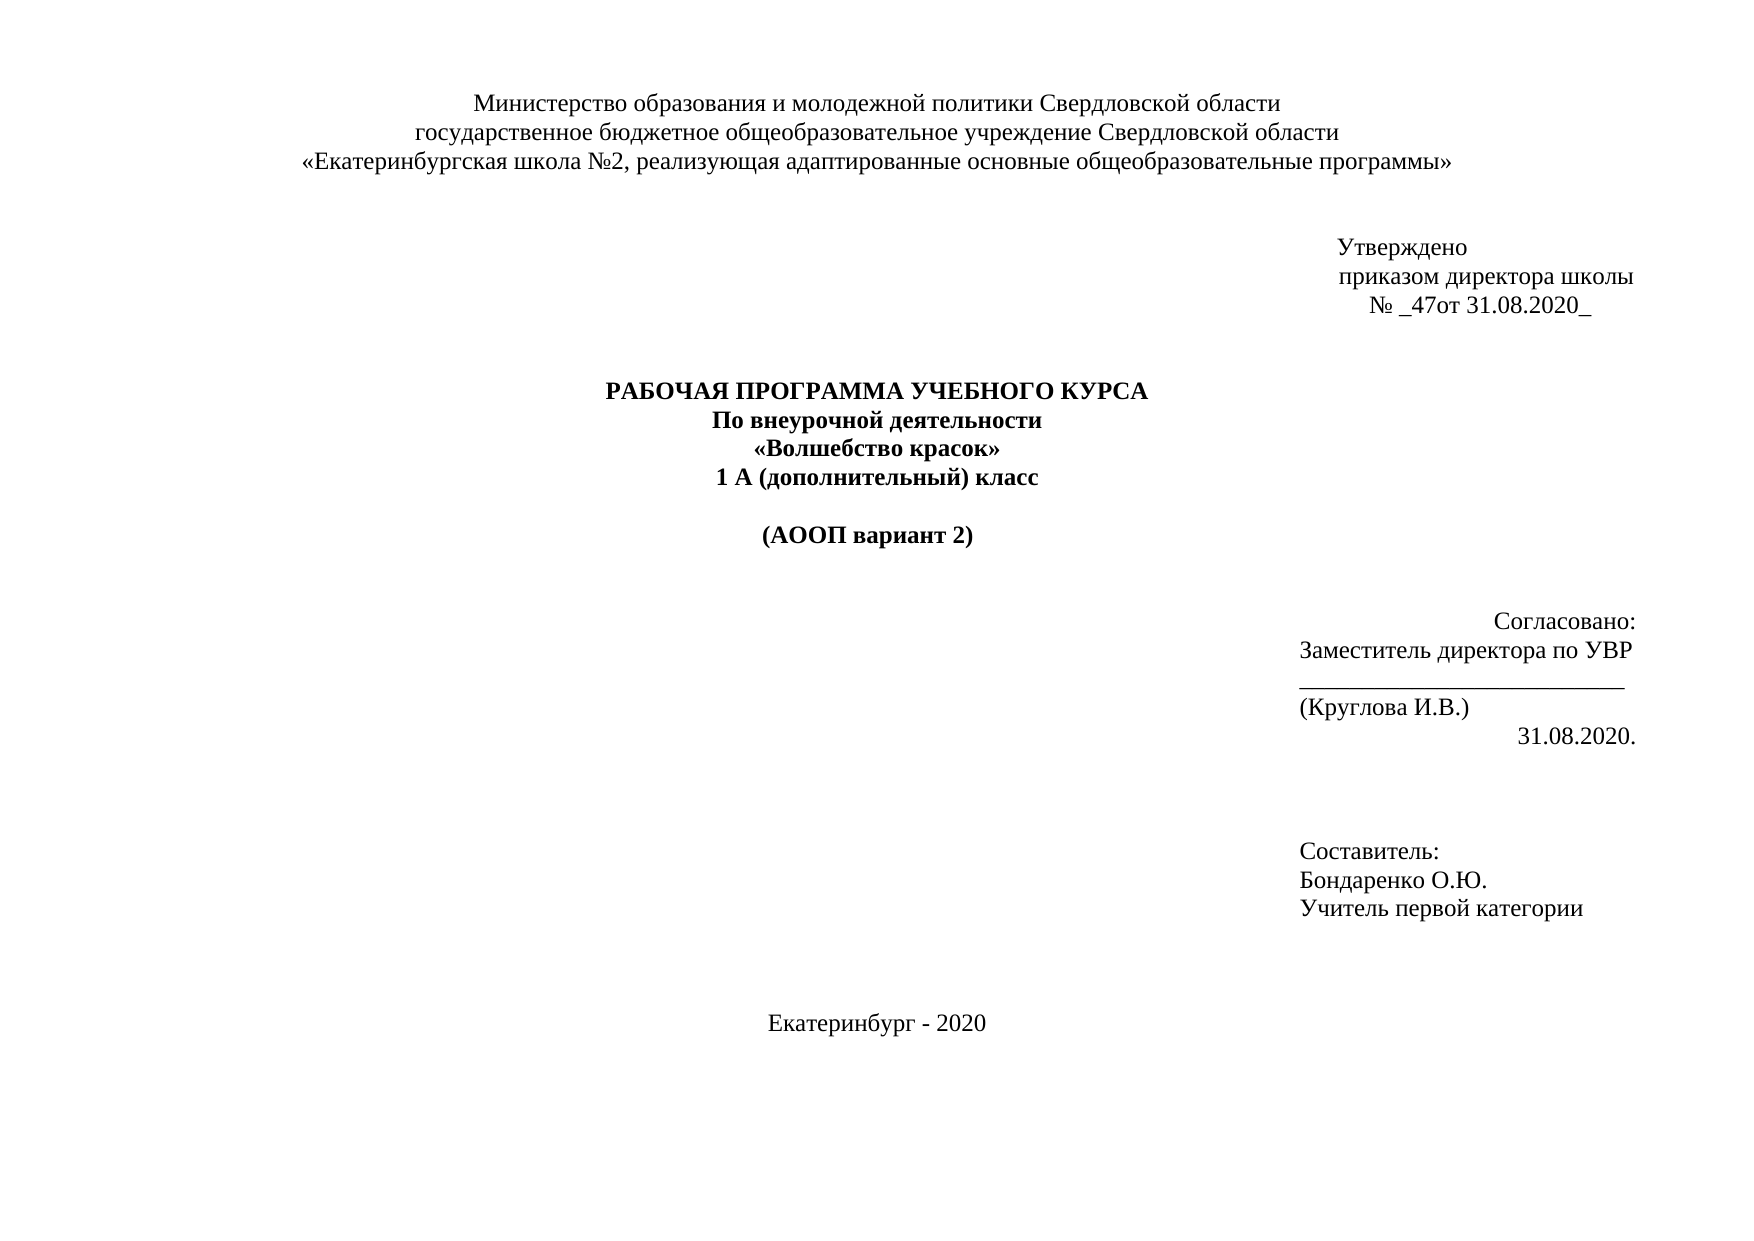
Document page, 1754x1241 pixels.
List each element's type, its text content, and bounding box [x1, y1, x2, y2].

text 31.08.2020. [118, 721, 1636, 750]
text По внеурочной деятельности [118, 405, 1636, 433]
text «Екатеринбургская школа №2, реализующая адаптированные основные общеобразовательные программы» [118, 146, 1636, 175]
text РАБОЧАЯ ПРОГРАММА УЧЕБНОГО КУРСА [118, 376, 1636, 405]
text Бондаренко О.Ю. [118, 865, 1636, 893]
text (АООП вариант 2) [118, 520, 1636, 548]
text Заместитель директора по УВР [118, 635, 1636, 663]
text государственное бюджетное общеобразовательное учреждение Свердловской области [118, 117, 1636, 146]
text № _47от 31.08.2020_ [118, 290, 1636, 318]
text Министерство образования и молодежной политики Свердловской области [118, 88, 1636, 117]
text Утверждено [118, 232, 1636, 261]
text Согласовано: [118, 606, 1636, 635]
text Составитель: [118, 836, 1636, 865]
text 1 А (дополнительный) класс [118, 462, 1636, 491]
text Учитель первой категории [118, 893, 1636, 922]
text (Круглова И.В.) [118, 692, 1636, 721]
text «Волшебство красок» [118, 433, 1636, 462]
text Екатеринбург - 2020 [118, 1008, 1636, 1037]
text приказом директора школы [118, 261, 1636, 290]
text __________________________ [118, 663, 1636, 692]
